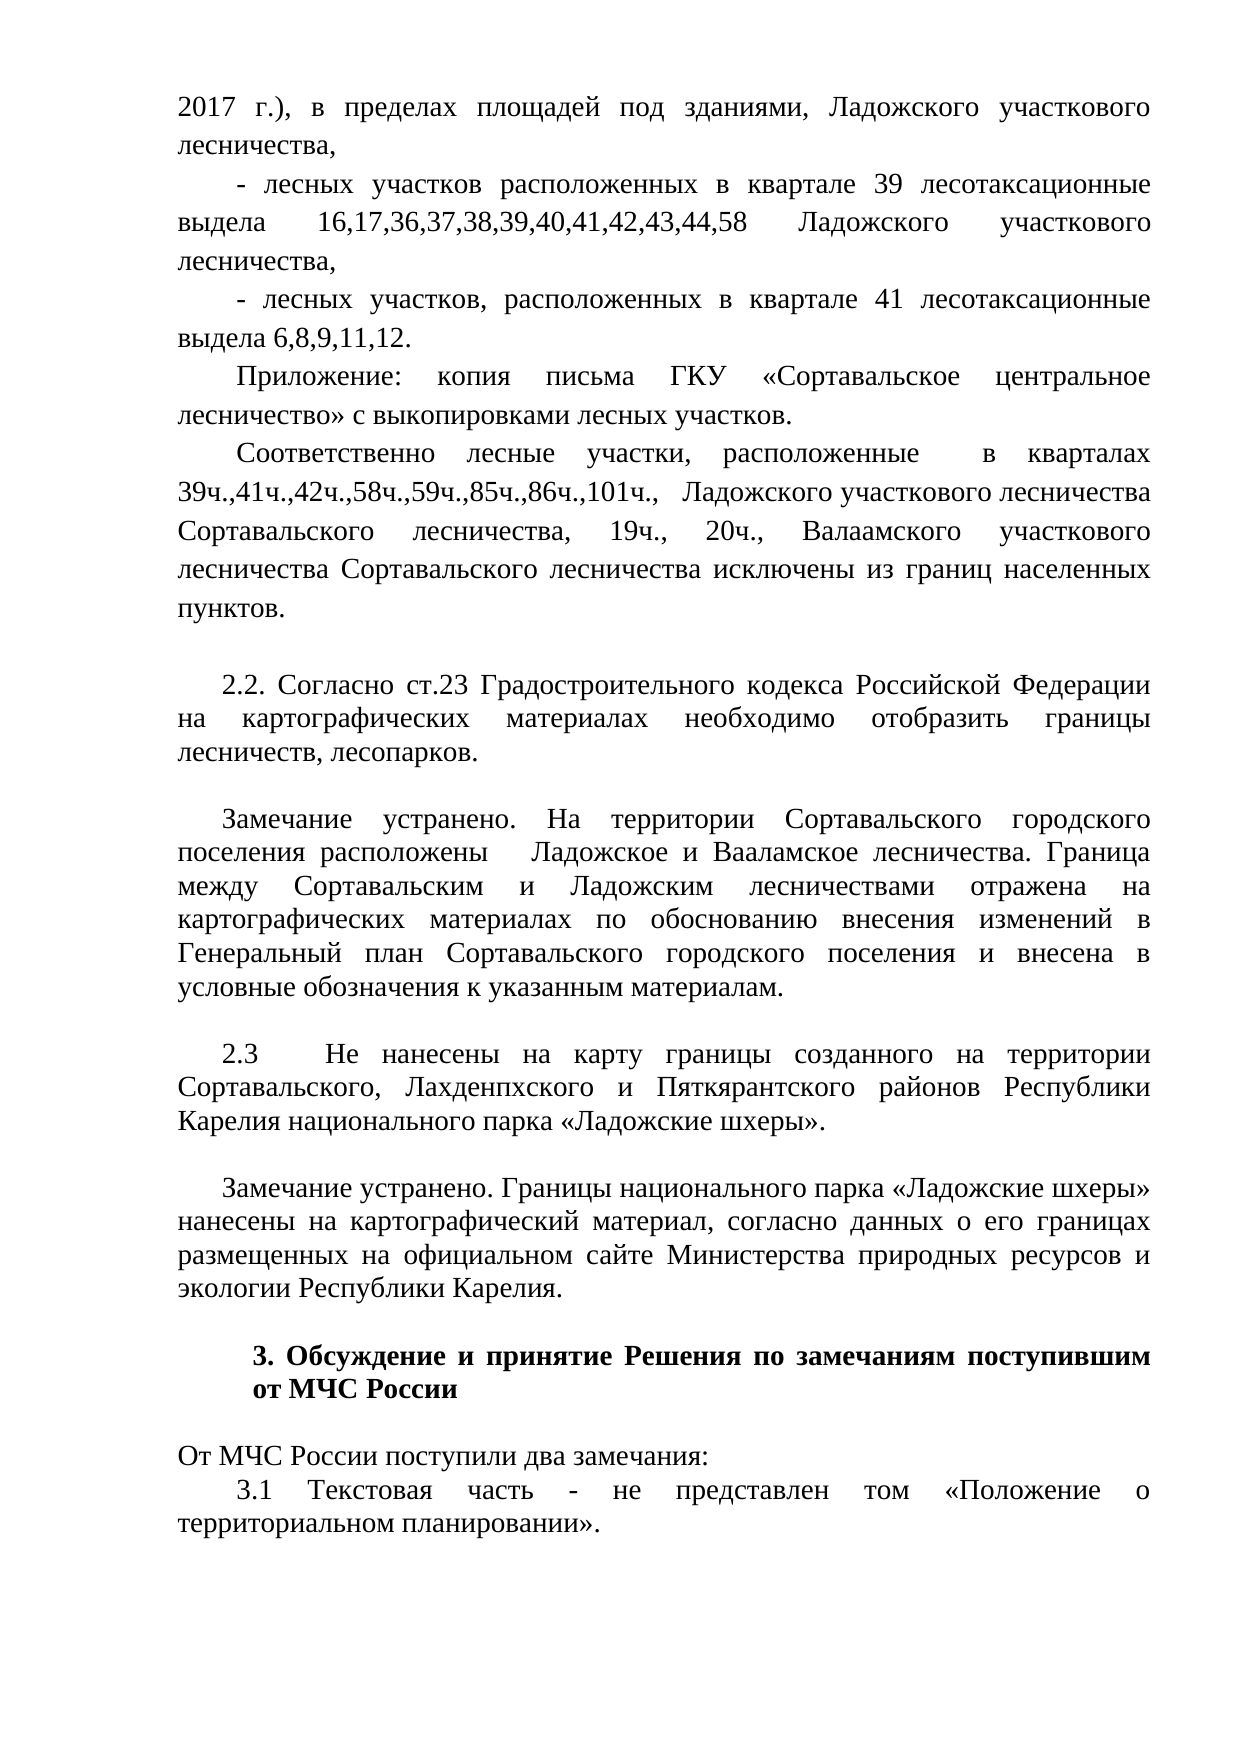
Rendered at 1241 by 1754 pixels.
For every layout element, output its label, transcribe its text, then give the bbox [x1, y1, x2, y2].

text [177, 89, 1152, 161]
text Соответственно лесные участки, расположенные в кварталах 39ч.,41ч.,42ч.,58ч.,59ч.,85ч.,86ч.,101ч., Ладожского участкового лесничества Сортавальского лесничества, 19ч., 20ч., Валаамского участкового лесничества Сортавальского лесничества исключены из границ населенных пунктов. [177, 436, 1152, 623]
text От МЧС России поступили два замечания: [177, 1438, 1152, 1472]
list Не нанесены на карту границы созданного на территории Сортавальского, Лахденпхского и Пяткярантского районов Республики Карелия национального парка «Ладожские шхеры». [177, 1036, 1152, 1136]
text - лесных участков расположенных в квартале 39 лесотаксационные выдела 16,17,36,37,38,39,40,41,42,43,44,58 Ладожского участкового лесничества, [177, 166, 1152, 276]
list 3. Обсуждение и принятие Решения по замечаниям поступившим от МЧС России [252, 1338, 1152, 1405]
text 3.1 Текстовая часть - не представлен том «Положение о территориальном планировании». [177, 1472, 1152, 1539]
text Приложение: копия письма ГКУ «Сортавальское центральное лесничество» с выкопировками лесных участков. [177, 358, 1152, 431]
text 2.2. Согласно ст.23 Градостроительного кодекса Российской Федерации на картографических материалах необходимо отобразить границы лесничеств, лесопарков. [177, 667, 1152, 767]
text - лесных участков, расположенных в квартале 41 лесотаксационные выдела 6,8,9,11,12. [177, 281, 1152, 353]
text Замечание устранено. На территории Сортавальского городского поселения расположены Ладожское и Вааламское лесничества. Граница между Сортавальским и Ладожским лесничествами отражена на картографических материалах по обоснованию внесения изменений в Генеральный план Сортавальского городского поселения и внесена в условные обозначения к указанным материалам. [177, 801, 1152, 1002]
text Замечание устранено. Границы национального парка «Ладожские шхеры» нанесены на картографический материал, согласно данных о его границах размещенных на официальном сайте Министерства природных ресурсов и экологии Республики Карелия. [177, 1170, 1152, 1304]
